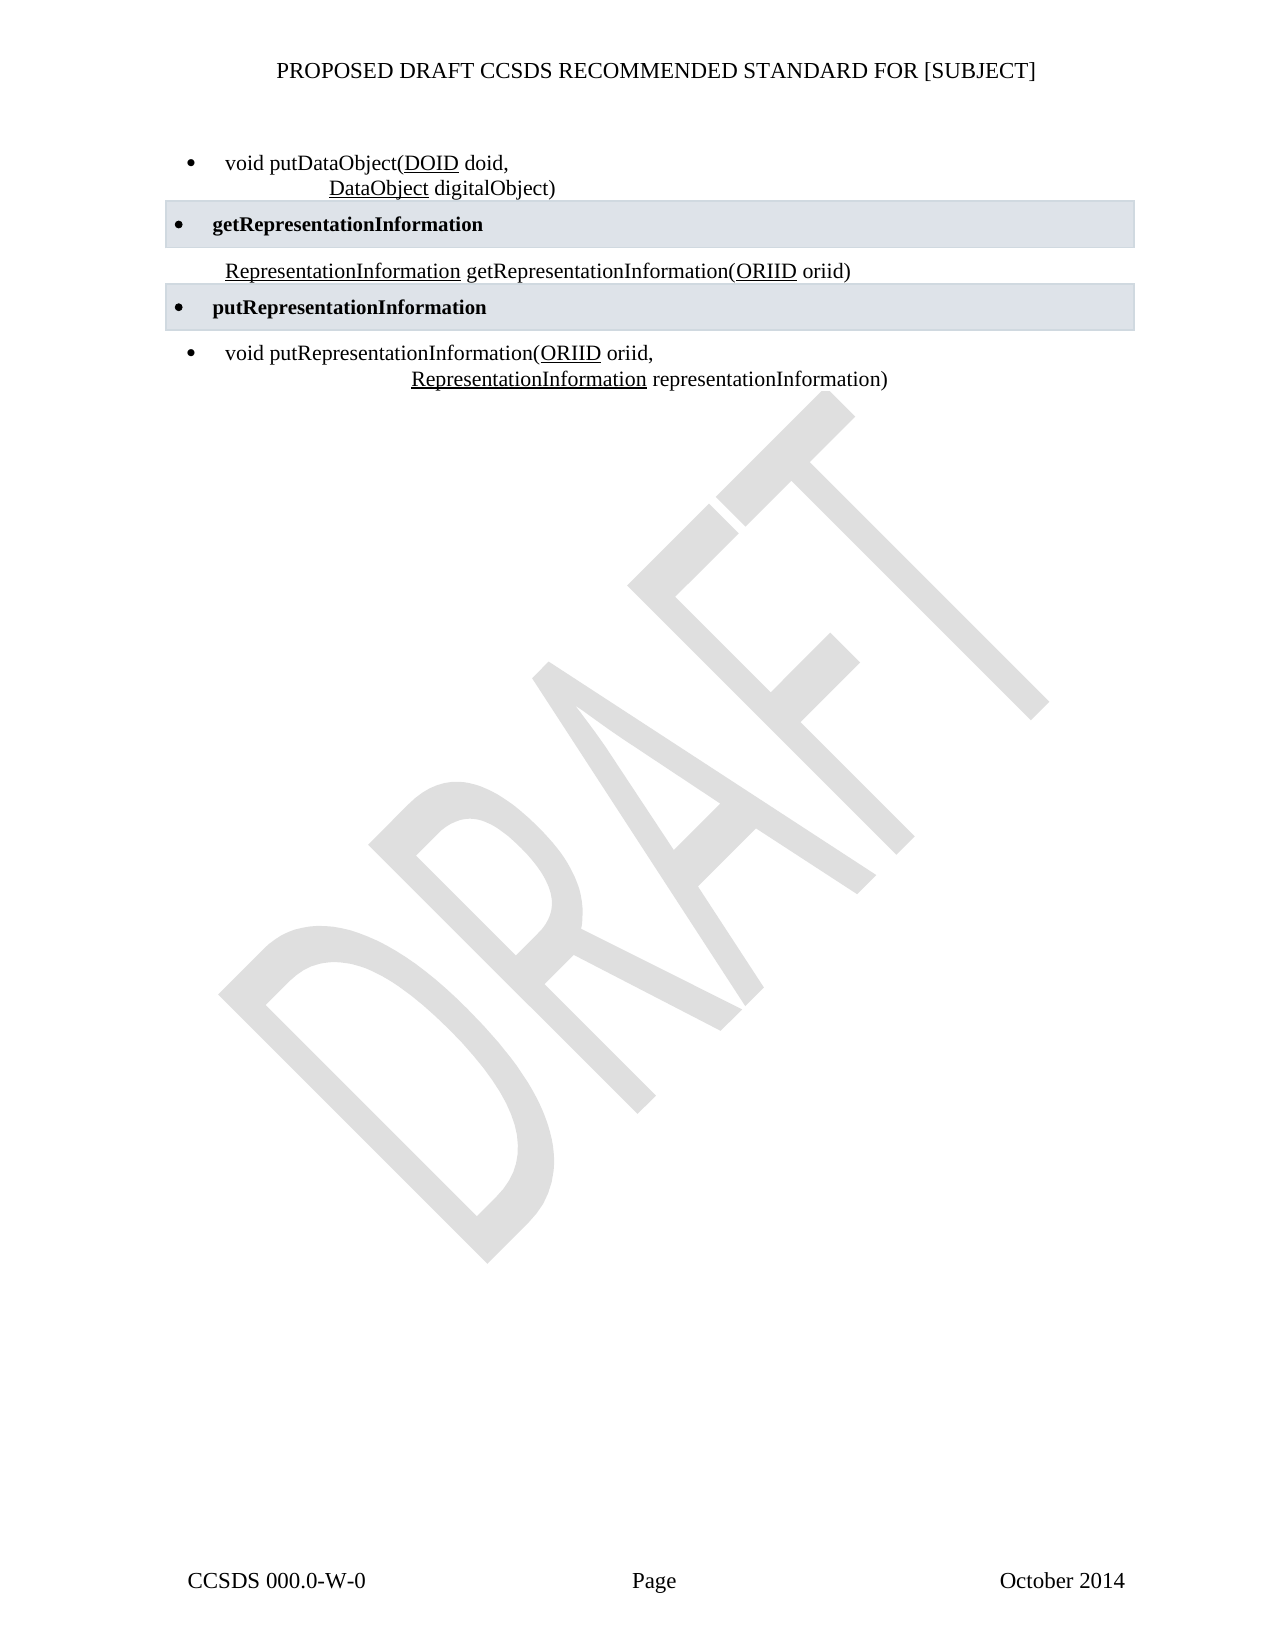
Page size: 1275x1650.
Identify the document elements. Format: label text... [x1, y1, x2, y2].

list putRepresentationInformation [167, 285, 1133, 329]
text DataObject digitalObject) [225, 175, 1125, 200]
text RepresentationInformation representationInformation) [225, 366, 1125, 391]
list void putRepresentationInformation(ORIID oriid, [187, 340, 1125, 366]
text RepresentationInformation getRepresentationInformation(ORIID oriid) [225, 258, 1125, 283]
list void putDataObject(DOID doid, [187, 150, 1125, 175]
list getRepresentationInformation [167, 202, 1133, 247]
